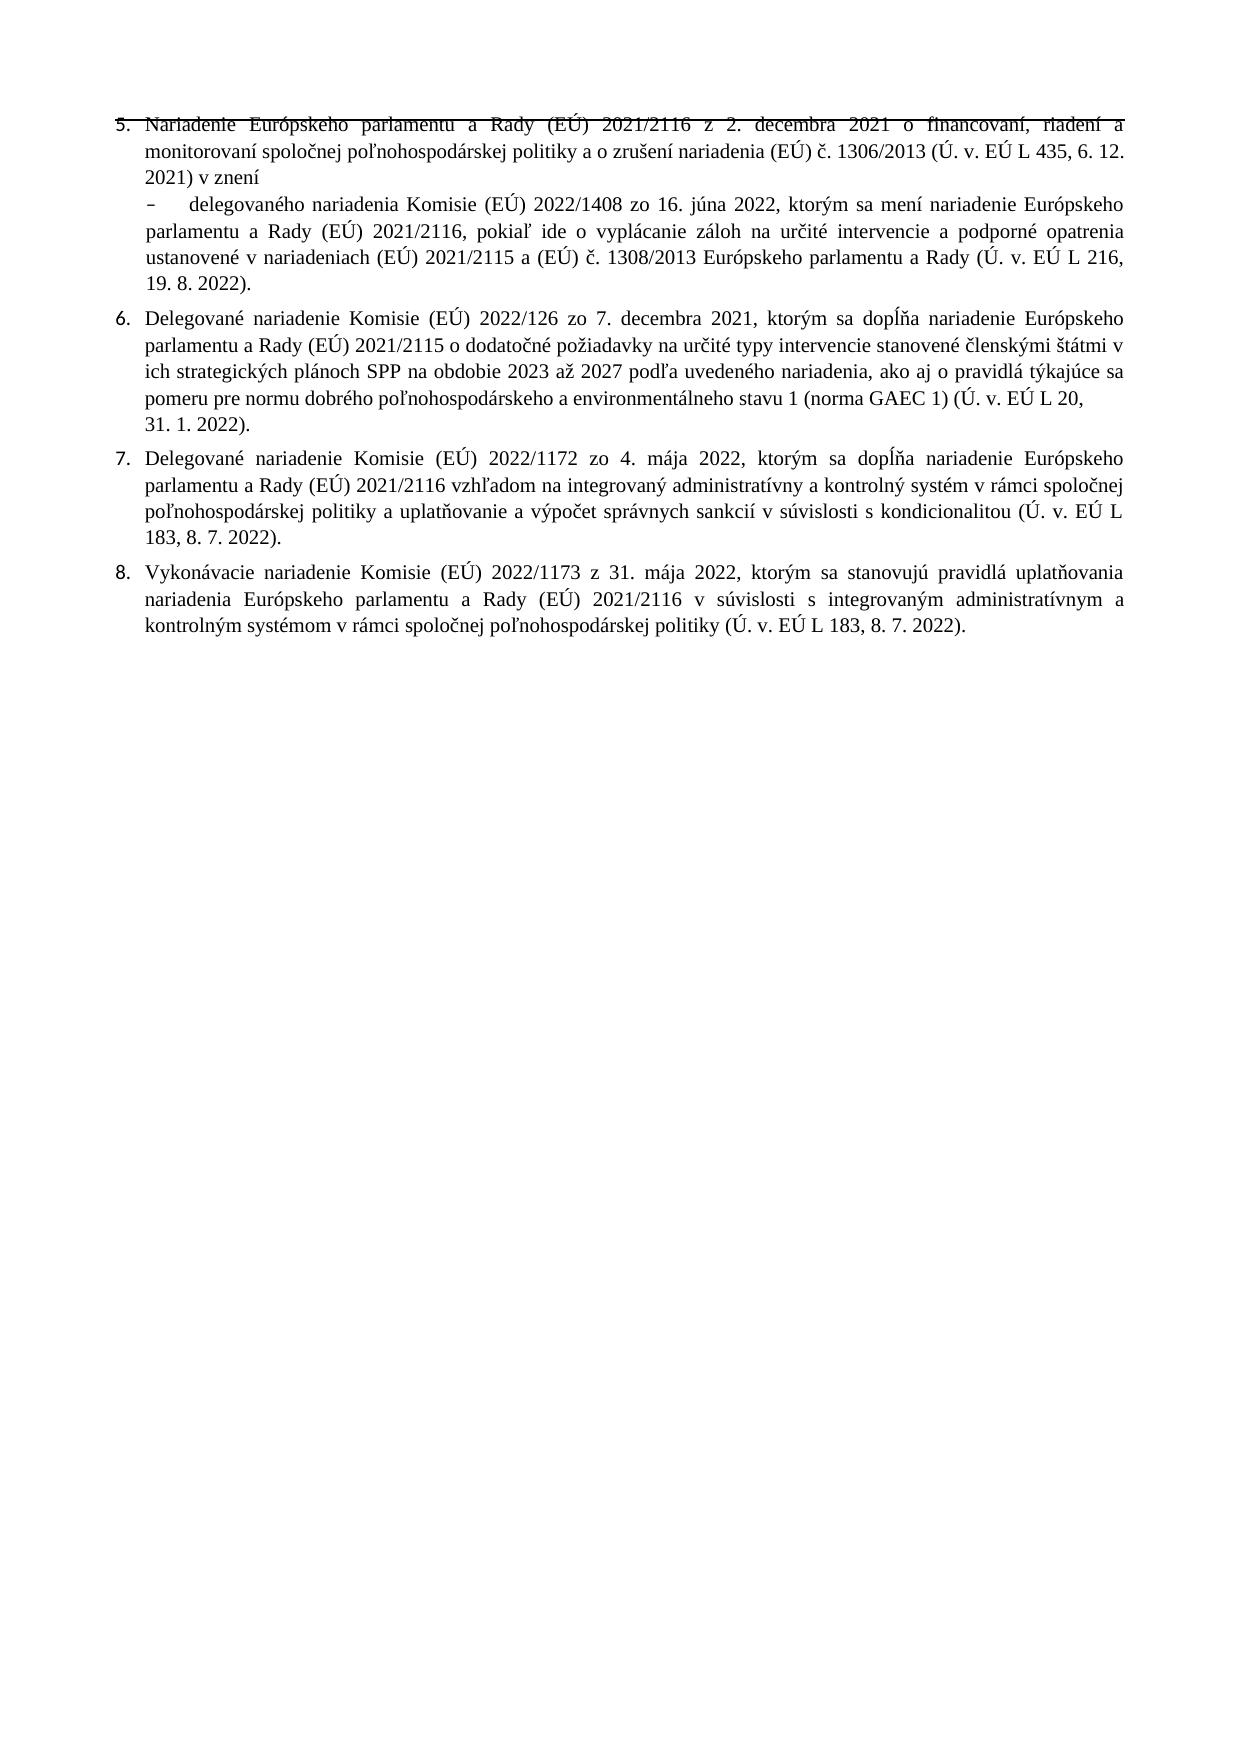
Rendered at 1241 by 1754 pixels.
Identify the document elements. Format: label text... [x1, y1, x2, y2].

list Delegované nariadenie Komisie (EÚ) 2022/126 zo 7. decembra 2021, ktorým sa dopĺňa nariadenie Európskeho parlamentu a Rady (EÚ) 2021/2115 o dodatočné požiadavky na určité typy intervencie stanovené členskými štátmi v ich strategických plánoch SPP na obdobie 2023 až 2027 podľa uvedeného nariadenia, ako aj o pravidlá týkajúce sa pomeru pre normu dobrého poľnohospodárskeho a environmentálneho stavu 1 (norma GAEC 1) (Ú. v. EÚ L 20, [115, 306, 1125, 409]
list delegovaného nariadenia Komisie (EÚ) 2022/1408 zo 16. júna 2022, ktorým sa mení nariadenie Európskeho parlamentu a Rady (EÚ) 2021/2116, pokiaľ ide o vyplácanie záloh na určité intervencie a podporné opatrenia ustanovené v nariadeniach (EÚ) 2021/2115 a (EÚ) č. 1308/2013 Európskeho parlamentu a Rady (Ú. v. EÚ L 216, 19. 8. 2022). [146, 191, 1125, 295]
list Vykonávacie nariadenie Komisie (EÚ) 2022/1173 z 31. mája 2022, ktorým sa stanovujú pravidlá uplatňovania nariadenia Európskeho parlamentu a Rady (EÚ) 2021/2116 v súvislosti s integrovaným administratívnym a kontrolným systémom v rámci spoločnej poľnohospodárskej politiky (Ú. v. EÚ L 183, 8. 7. 2022). [115, 559, 1125, 637]
text 31. 1. 2022). [144, 412, 1125, 436]
list Nariadenie Európskeho parlamentu a Rady (EÚ) 2021/2116 z 2. decembra 2021 o financovaní, riadení a monitorovaní spoločnej poľnohospodárskej politiky a o zrušení nariadenia (EÚ) č. 1306/2013 (Ú. v. EÚ L 435, 6. 12. 2021) v znení [115, 112, 1125, 189]
list Delegované nariadenie Komisie (EÚ) 2022/1172 zo 4. mája 2022, ktorým sa dopĺňa nariadenie Európskeho parlamentu a Rady (EÚ) 2021/2116 vzhľadom na integrovaný administratívny a kontrolný systém v rámci spoločnej poľnohospodárskej politiky a uplatňovanie a výpočet správnych sankcií v súvislosti s kondicionalitou (Ú. v. EÚ L 183, 8. 7. 2022). [115, 445, 1125, 549]
